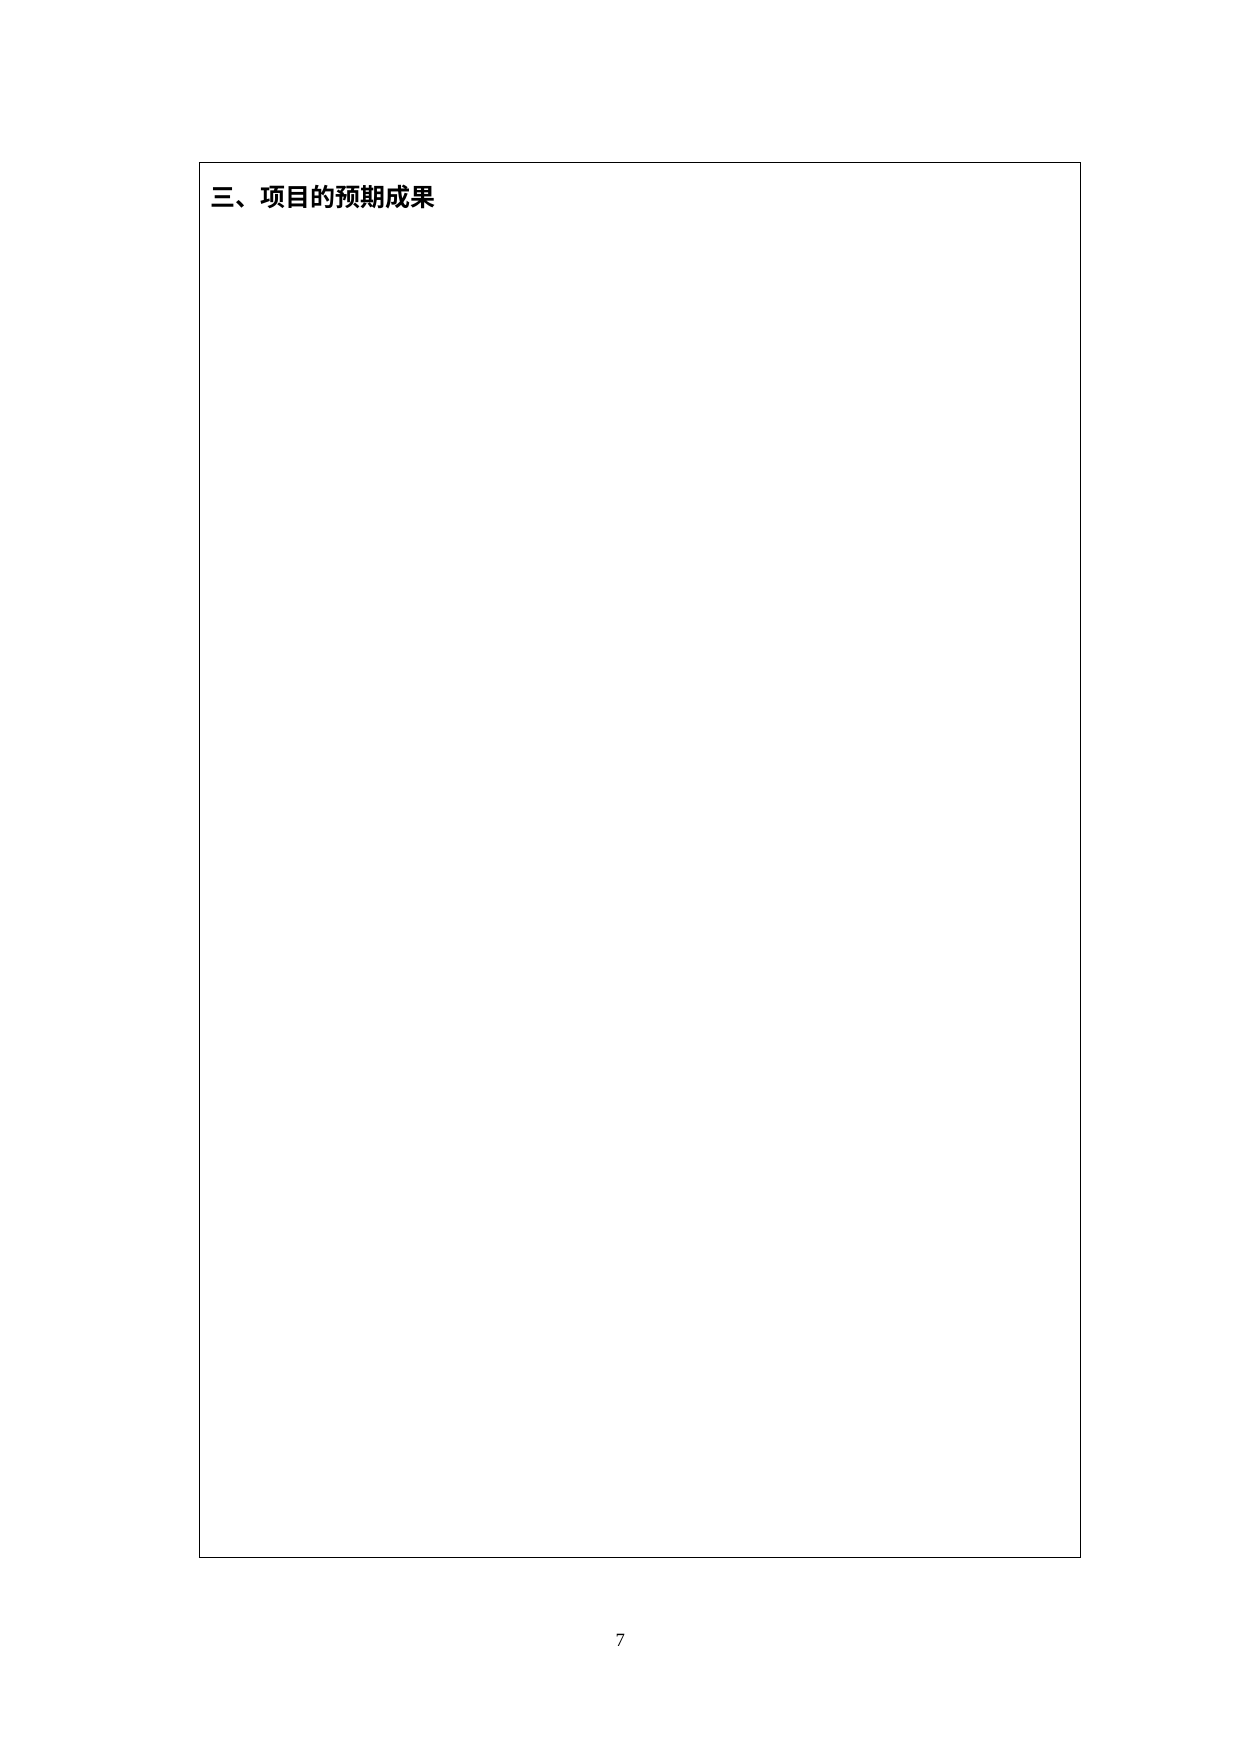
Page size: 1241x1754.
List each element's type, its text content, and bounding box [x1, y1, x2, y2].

table_cell 三、项目的预期成果 [200, 163, 1080, 1557]
